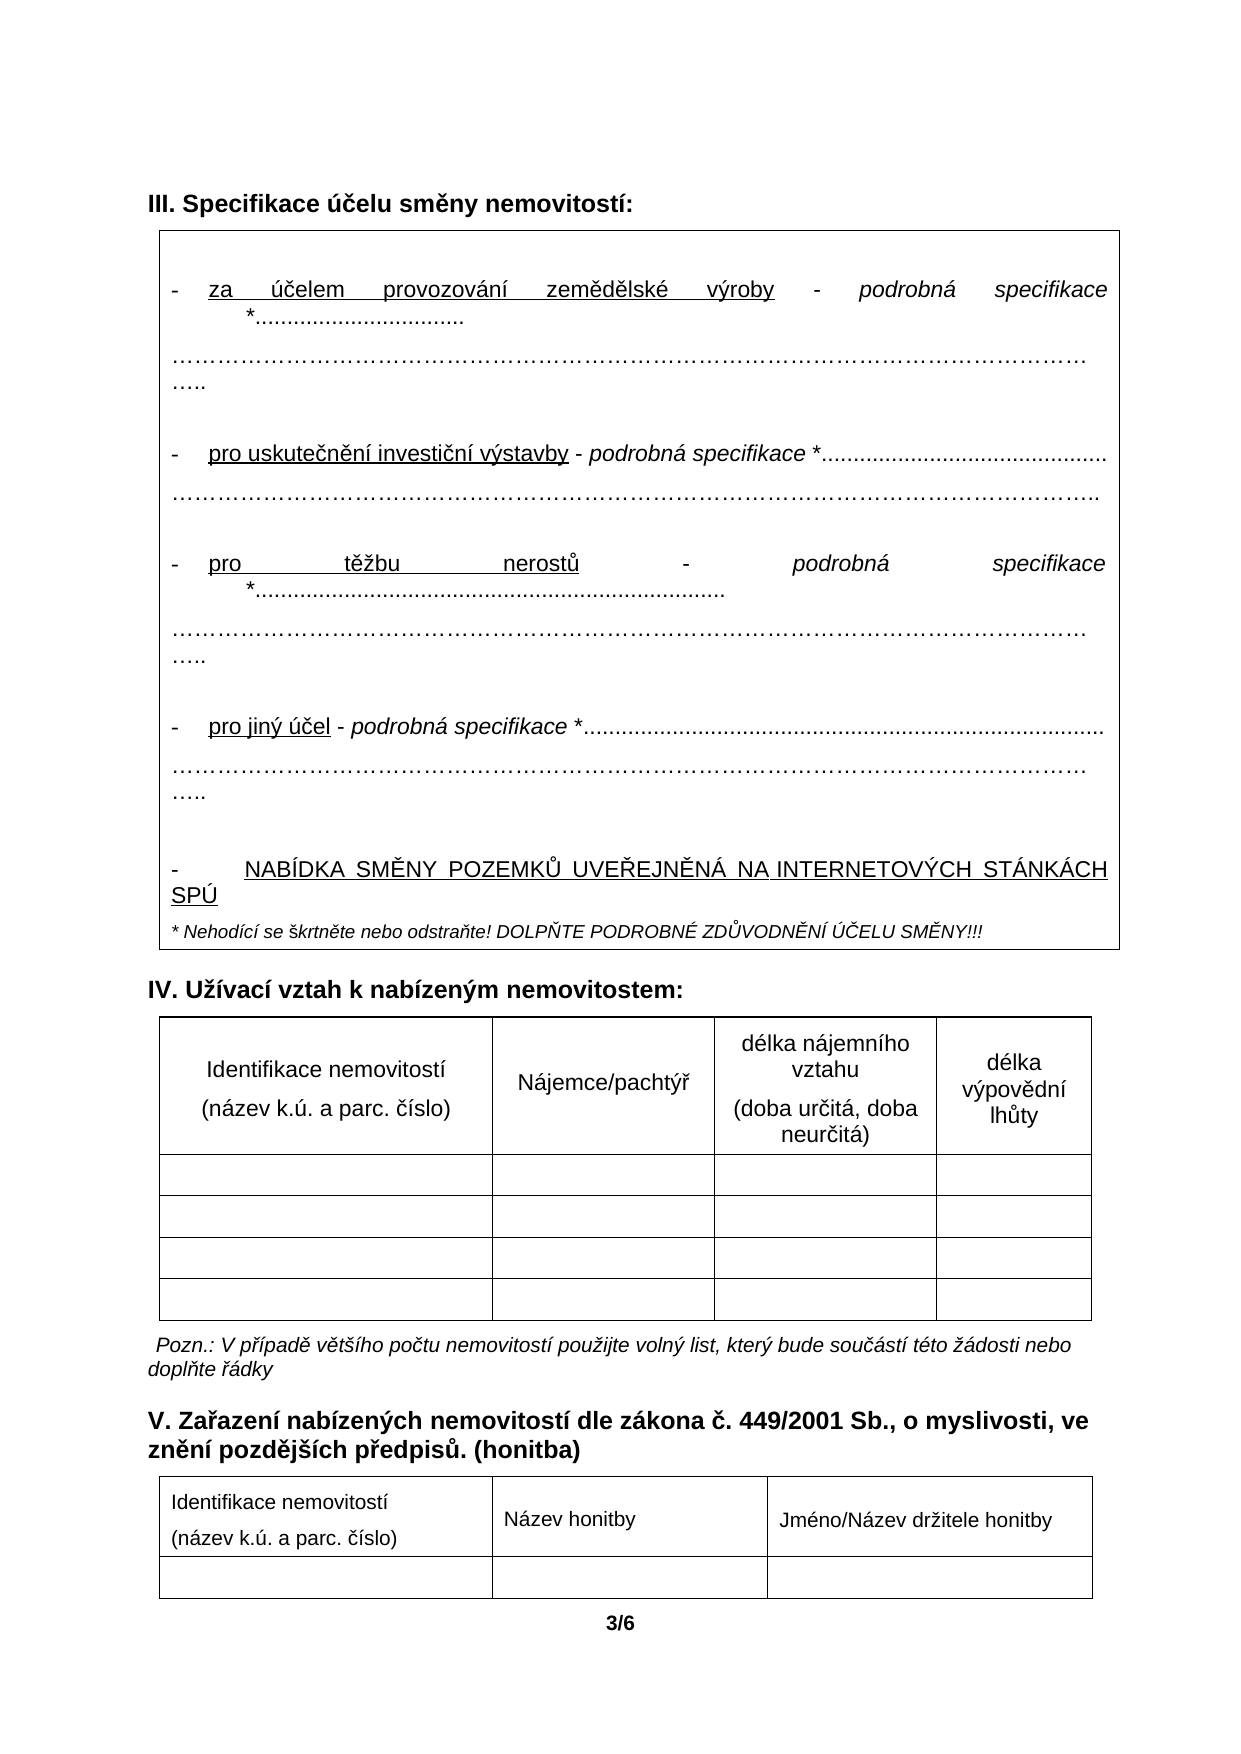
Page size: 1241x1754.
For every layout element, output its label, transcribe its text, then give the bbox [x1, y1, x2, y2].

table_cell [493, 1238, 714, 1278]
table_cell [937, 1279, 1091, 1319]
table_cell [160, 1557, 492, 1597]
table_header Nájemce/pachtýř [493, 1018, 714, 1154]
table_cell [937, 1238, 1091, 1278]
table_cell [160, 1279, 492, 1319]
table_cell [715, 1155, 936, 1195]
table_cell [493, 1155, 714, 1195]
table_header za účelem provozování zemědělské výroby - podrobná specifikace *................................. …………………………………………………………………………………………………………….. pro uskutečnění investiční výstavby - podrobná specifikace *............................................. ………………………………………………………………………………………………………….. pro těžbu nerostů - podrobná specifikace *.......................................................................... …………………………………………………………………………………………………………….. pro jiný účel - podrobná specifikace *.................................................................................. …………………………………………………………………………………………………………….. - NABÍDKA SMĚNY POZEMKŮ UVEŘEJNĚNÁ NA INTERNETOVÝCH STÁNKÁCH SPÚ * Nehodící se škrtněte nebo odstraňte! DOLPŇTE PODROBNÉ ZDŮVODNĚNÍ ÚČELU SMĚNY!!! [160, 231, 1119, 949]
table_cell [937, 1196, 1091, 1237]
table_cell [715, 1196, 936, 1237]
table_cell [493, 1196, 714, 1237]
text III. Specifikace účelu směny nemovitostí: [148, 189, 1092, 218]
table_cell [160, 1196, 492, 1237]
table_header délka výpovědní lhůty [937, 1018, 1091, 1154]
table_header Jméno/Název držitele honitby [768, 1477, 1092, 1556]
table_cell [715, 1279, 936, 1319]
table_cell [493, 1557, 767, 1597]
table_cell [715, 1238, 936, 1278]
text Pozn.: V případě většího počtu nemovitostí použijte volný list, který bude součástí této žádosti nebo doplňte řádky [148, 1333, 1092, 1381]
table_header Název honitby [493, 1477, 767, 1556]
table_cell [160, 1155, 492, 1195]
table_cell [493, 1279, 714, 1319]
table_header délka nájemního vztahu (doba určitá, doba neurčitá) [715, 1018, 936, 1154]
table_header Identifikace nemovitostí (název k.ú. a parc. číslo) [160, 1018, 492, 1154]
table_cell [768, 1557, 1092, 1597]
table_header Identifikace nemovitostí (název k.ú. a parc. číslo) [160, 1477, 492, 1556]
text IV. Užívací vztah k nabízeným nemovitostem: [148, 975, 1092, 1004]
table_cell [160, 1238, 492, 1278]
text V. Zařazení nabízených nemovitostí dle zákona č. 449/2001 Sb., o myslivosti, ve znění pozdějších předpisů. (honitba) [148, 1406, 1092, 1463]
table_cell [937, 1155, 1091, 1195]
